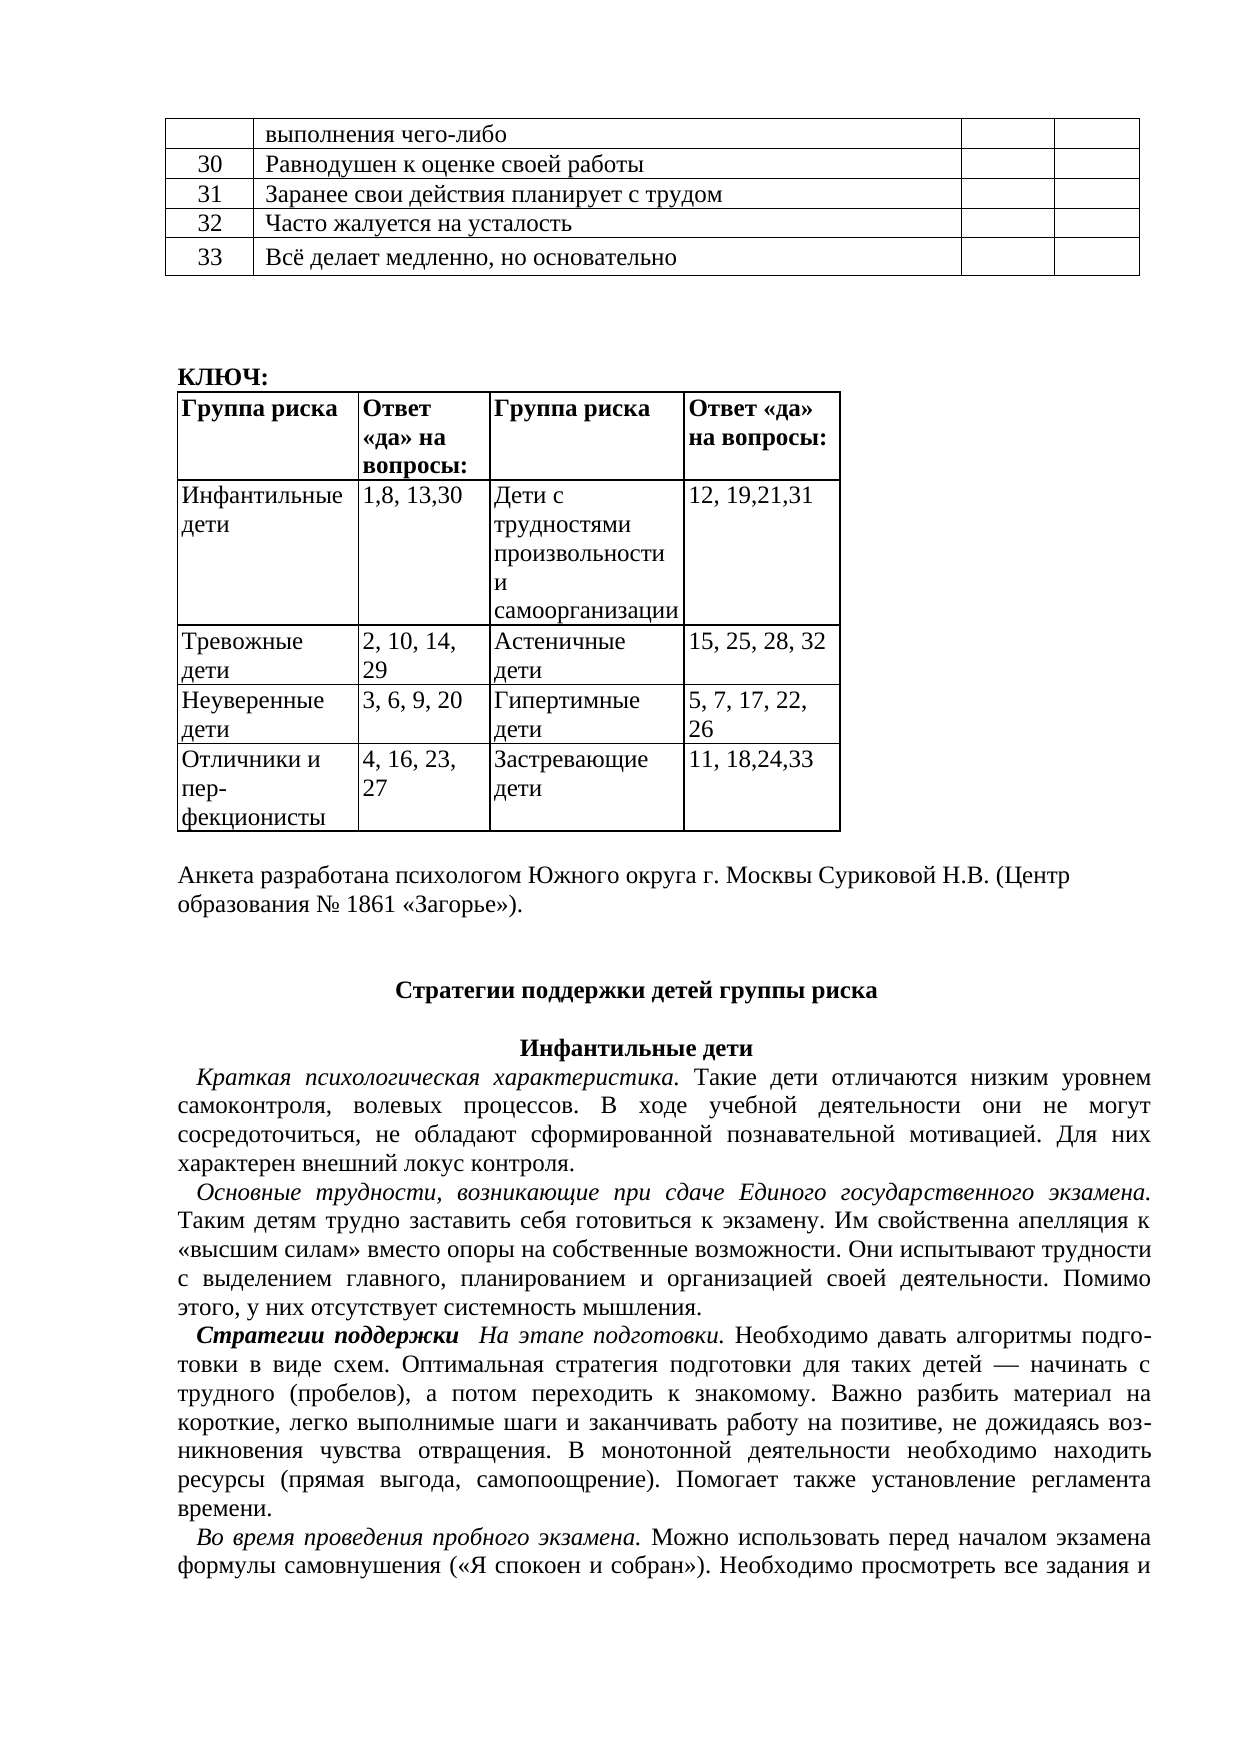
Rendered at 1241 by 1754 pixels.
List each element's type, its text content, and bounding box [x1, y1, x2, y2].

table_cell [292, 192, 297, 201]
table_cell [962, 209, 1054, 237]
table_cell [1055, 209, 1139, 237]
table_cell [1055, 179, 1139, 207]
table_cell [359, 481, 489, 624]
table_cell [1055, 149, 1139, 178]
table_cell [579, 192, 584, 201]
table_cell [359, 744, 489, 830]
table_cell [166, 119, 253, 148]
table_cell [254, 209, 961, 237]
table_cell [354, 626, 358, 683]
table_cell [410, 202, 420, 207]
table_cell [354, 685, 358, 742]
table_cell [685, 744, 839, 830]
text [177, 1522, 1152, 1579]
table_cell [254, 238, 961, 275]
text Стратегии поддержки На этапе подготовки. Необходимо давать алгоритмы подготовки в виде схем. Оптимальная стратегия подготовки для таких детей — начинать с трудного (пробелов), а потом переходить к знакомому. Важно разбить материал на короткие, легко выполнимые шаги и заканчивать работу на позитиве, не дожидаясь возникновения чувства отвращения. В монотонной деятельности необходимо находить ресурсы (прямая выгода, самопоощрение). Помогает также установление регламента времени. [177, 1321, 1152, 1522]
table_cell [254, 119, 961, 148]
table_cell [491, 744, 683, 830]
text КЛЮЧ: [177, 362, 1152, 391]
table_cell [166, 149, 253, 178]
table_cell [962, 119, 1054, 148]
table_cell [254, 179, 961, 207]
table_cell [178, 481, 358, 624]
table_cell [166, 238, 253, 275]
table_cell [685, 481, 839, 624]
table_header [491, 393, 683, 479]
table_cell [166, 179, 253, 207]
text Инфантильные дети [102, 1033, 1152, 1062]
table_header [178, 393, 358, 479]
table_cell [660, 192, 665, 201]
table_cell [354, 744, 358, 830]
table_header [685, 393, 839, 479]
text Стратегии поддержки детей группы риска [102, 976, 1152, 1004]
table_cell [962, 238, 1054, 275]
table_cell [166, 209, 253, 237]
text Основные трудности, возникающие при сдаче Единого государственного экзамена. Таким детям трудно заставить себя готовиться к экзамену. Им свойственна апелляция к «высшим силам» вместо опоры на собственные возможности. Они испытывают трудности с выделением главного, планированием и организацией своей деятельности. Помимо этого, у них отсутствует системность мышления. [177, 1177, 1152, 1321]
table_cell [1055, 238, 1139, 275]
text Краткая психологическая характеристика. Такие дети отличаются низким уровнем самоконтроля, волевых процессов. В ходе учебной деятельности они не могут сосредоточиться, не обладают сформированной познавательной мотивацией. Для них характерен внешний локус контроля. [177, 1062, 1152, 1177]
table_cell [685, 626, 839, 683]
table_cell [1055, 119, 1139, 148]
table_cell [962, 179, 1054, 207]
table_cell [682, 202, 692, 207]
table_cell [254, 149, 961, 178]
text Анкета разработана психологом Южного округа г. Москвы Суриковой Н.В. (Центр образования № 1861 «Загорье»). [177, 861, 1152, 918]
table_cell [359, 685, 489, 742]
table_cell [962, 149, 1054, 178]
